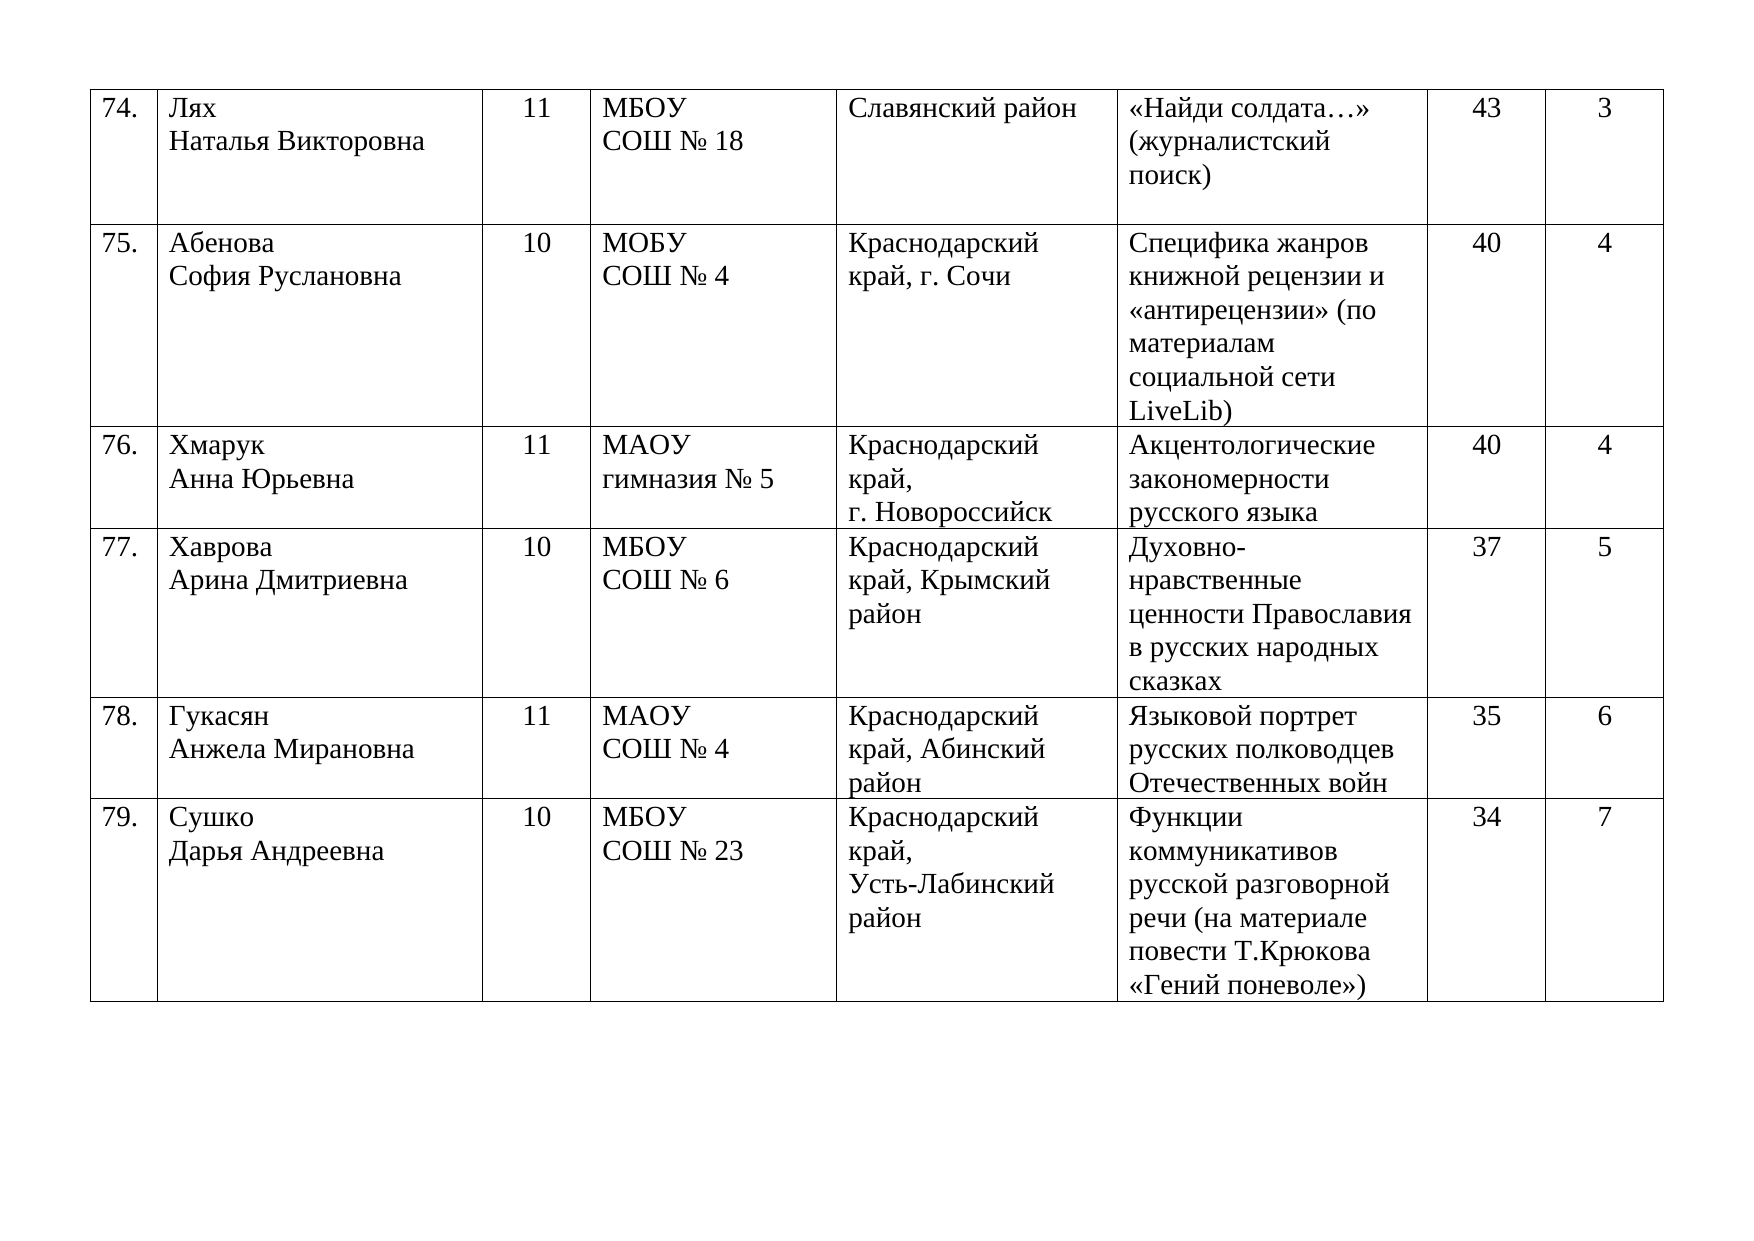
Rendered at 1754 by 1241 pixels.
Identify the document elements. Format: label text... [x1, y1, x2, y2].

table_cell 4 [1546, 225, 1663, 426]
table_cell Хаврова Арина Дмитриевна [158, 529, 482, 697]
table_cell МОБУ СОШ № 4 [591, 225, 836, 426]
table_cell МБОУ СОШ № 23 [591, 799, 836, 1001]
table_cell 11 [483, 698, 590, 798]
table_cell 34 [1428, 799, 1545, 1001]
table_cell Гукасян Анжела Мирановна [158, 698, 482, 798]
table_cell Хмарук Анна Юрьевна [158, 427, 482, 528]
table_cell 5 [1546, 529, 1663, 697]
table_cell 10 [483, 529, 590, 697]
table_cell Краснодарский край, Абинский район [837, 698, 1117, 798]
table_cell МБОУ СОШ № 6 [591, 529, 836, 697]
table_cell [91, 225, 157, 426]
table_cell 40 [1428, 225, 1545, 426]
table_cell 35 [1428, 698, 1545, 798]
table_cell Славянский район [837, 90, 1117, 224]
table_cell Функции коммуникативов русской разговорной речи (на материале повести Т.Крюкова «Гений поневоле») [1118, 799, 1427, 1001]
table_cell [91, 427, 157, 528]
table_cell МБОУ СОШ № 18 [591, 90, 836, 224]
table_cell МАОУ гимназия № 5 [591, 427, 836, 528]
table_cell Языковой портрет русских полководцев Отечественных войн [1118, 698, 1427, 798]
table_cell Сушко Дарья Андреевна [158, 799, 482, 1001]
table_cell Лях Наталья Викторовна [158, 90, 482, 224]
table_cell 6 [1546, 698, 1663, 798]
table_cell «Найди солдата…» (журналистский поиск) [1118, 90, 1427, 224]
table_cell 11 [483, 427, 590, 528]
table_cell Акцентологические закономерности русского языка [1118, 427, 1427, 528]
table_cell [91, 90, 157, 224]
table_cell 40 [1428, 427, 1545, 528]
table_cell 10 [483, 799, 590, 1001]
table_cell [91, 529, 157, 697]
table_cell 4 [1546, 427, 1663, 528]
table_cell [91, 799, 157, 1001]
table_cell 10 [483, 225, 590, 426]
table_cell 37 [1428, 529, 1545, 697]
table_cell 7 [1546, 799, 1663, 1001]
table_cell МАОУ СОШ № 4 [591, 698, 836, 798]
table_cell Краснодарский край, г. Новороссийск [837, 427, 1117, 528]
table_cell Краснодарский край, Усть-Лабинский район [837, 799, 1117, 1001]
table_cell [91, 698, 157, 798]
table_cell Краснодарский край, Крымский район [837, 529, 1117, 697]
table_cell 3 [1546, 90, 1663, 224]
table_cell Специфика жанров книжной рецензии и «антирецензии» (по материалам социальной сети LiveLib) [1118, 225, 1427, 426]
table_cell Духовно-нравственные ценности Православия в русских народных сказках [1118, 529, 1427, 697]
table_cell Краснодарский край, г. Сочи [837, 225, 1117, 426]
table_cell 11 [483, 90, 590, 224]
table_cell 43 [1428, 90, 1545, 224]
table_cell Абенова София Руслановна [158, 225, 482, 426]
